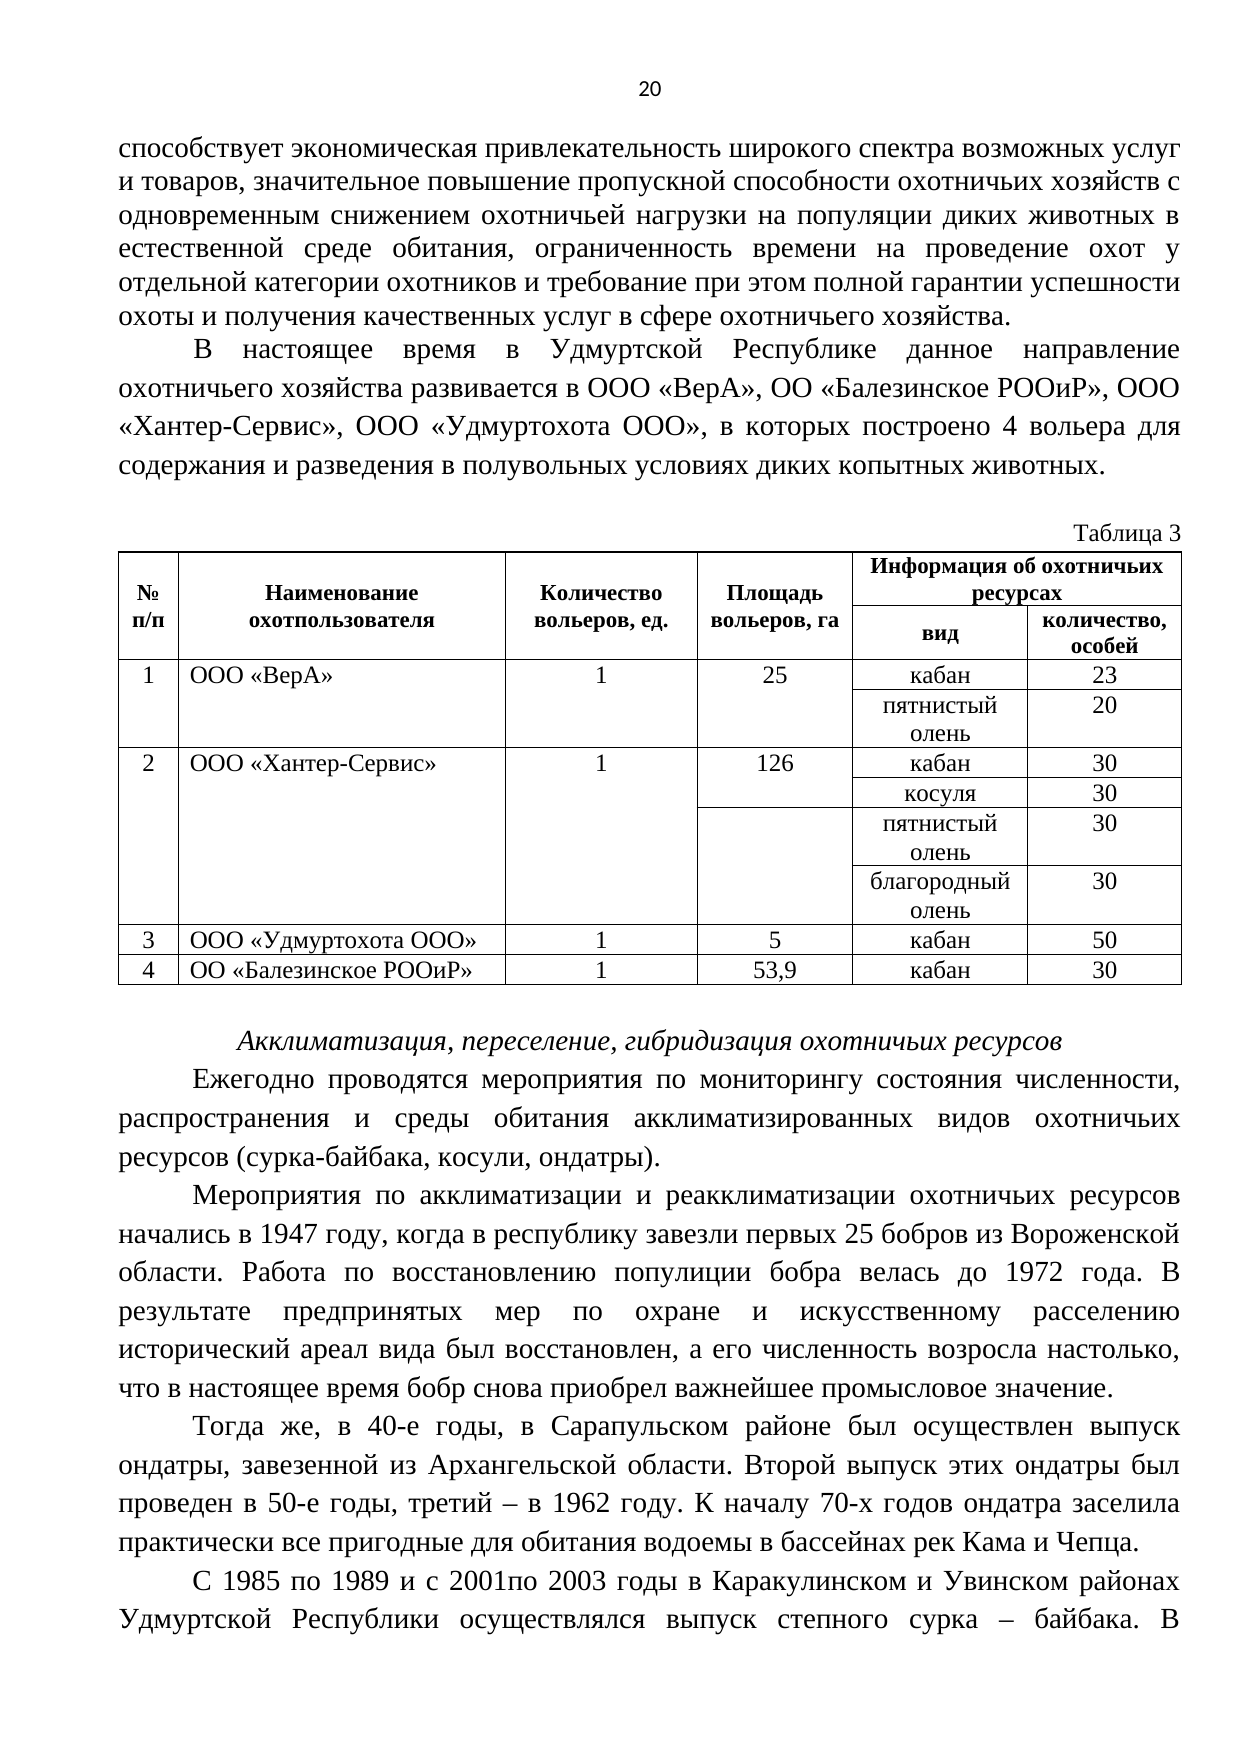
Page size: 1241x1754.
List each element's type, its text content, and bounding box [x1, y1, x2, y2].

table_cell 1 [506, 955, 697, 983]
table_cell 30 [1028, 748, 1181, 777]
table_header Количество вольеров, ед. [506, 553, 697, 659]
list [118, 1563, 1181, 1635]
table_cell 3 [119, 925, 178, 954]
table_cell кабан [853, 925, 1027, 954]
table_cell благородный олень [853, 866, 1027, 924]
list Ежегодно проводятся мероприятия по мониторингу состояния численности, распространения и среды обитания акклиматизированных видов охотничьих ресурсов (сурка-байбака, косули, ондатры). [118, 1062, 1181, 1172]
list Мероприятия по акклиматизации и реакклиматизации охотничьих ресурсов начались в 1947 году, когда в республику завезли первых 25 бобров из Вороженской области. Работа по восстановлению популиции бобра велась до 1972 года. В результате предпринятых мер по охране и искусственному расселению исторический ареал вида был восстановлен, а его численность возросла настолько, что в настоящее время бобр снова приобрел важнейшее промысловое значение. [118, 1177, 1181, 1403]
text Таблица 3 [118, 518, 1181, 547]
table_cell ООО «ВерА» [179, 660, 505, 747]
table_cell количество, особей [1028, 606, 1181, 659]
table_cell кабан [853, 955, 1027, 983]
table_cell 30 [1028, 808, 1181, 865]
table_cell 25 [698, 660, 852, 747]
table_cell 126 [698, 748, 852, 807]
table_cell 30 [1028, 955, 1181, 983]
text В настоящее время в Удмуртской Республике данное направление охотничьего хозяйства развивается в ООО «ВерА», ОО «Балезинское РООиР», ООО «Хантер-Сервис», ООО «Удмуртохота ООО», в которых построено 4 вольера для содержания и разведения в полувольных условиях диких копытных животных. [118, 331, 1181, 480]
table_cell вид [853, 606, 1027, 659]
table_cell ООО «Удмуртохота ООО» [179, 925, 505, 954]
table_cell 30 [1028, 866, 1181, 924]
table_cell косуля [853, 778, 1027, 807]
text Акклиматизация, переселение, гибридизация охотничьих ресурсов [118, 1023, 1181, 1057]
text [118, 130, 1181, 331]
table_header Площадь вольеров, га [698, 553, 852, 659]
table_cell 50 [1028, 925, 1181, 954]
table_cell ОО «Балезинское РООиР» [179, 955, 505, 983]
table_cell 1 [506, 925, 697, 954]
table_cell 53,9 [698, 955, 852, 983]
table_header Наименование охотпользователя [179, 553, 505, 659]
table_cell ООО «Хантер-Сервис» [179, 748, 505, 924]
table_cell пятнистый олень [853, 808, 1027, 865]
table_cell пятнистый олень [853, 690, 1027, 747]
table_cell 4 [119, 955, 178, 983]
table_cell [698, 808, 852, 924]
table_cell 30 [1028, 778, 1181, 807]
table_header № п/п [119, 553, 178, 659]
table_cell 1 [119, 660, 178, 747]
table_cell 2 [119, 748, 178, 924]
table_cell 1 [506, 748, 697, 924]
table_cell 23 [1028, 660, 1181, 689]
list Тогда же, в 40-е гoды, в Сарапульском районе был осуществлен выпуск ондатры, завезенной из Архангельской области. Второй выпуск этих ондатры был проведен в 50-е годы, третий – в 1962 году. К началу 70-х годов ондатра заселила практически все пригодные для обитания водоемы в бассейнах рек Кама и Чепца. [118, 1408, 1181, 1558]
table_cell 1 [506, 660, 697, 747]
table_cell 5 [698, 925, 852, 954]
table_header Информация об охотничьих ресурсах [853, 553, 1181, 605]
table_cell кабан [853, 748, 1027, 777]
table_cell 20 [1028, 690, 1181, 747]
table_cell кабан [853, 660, 1027, 689]
